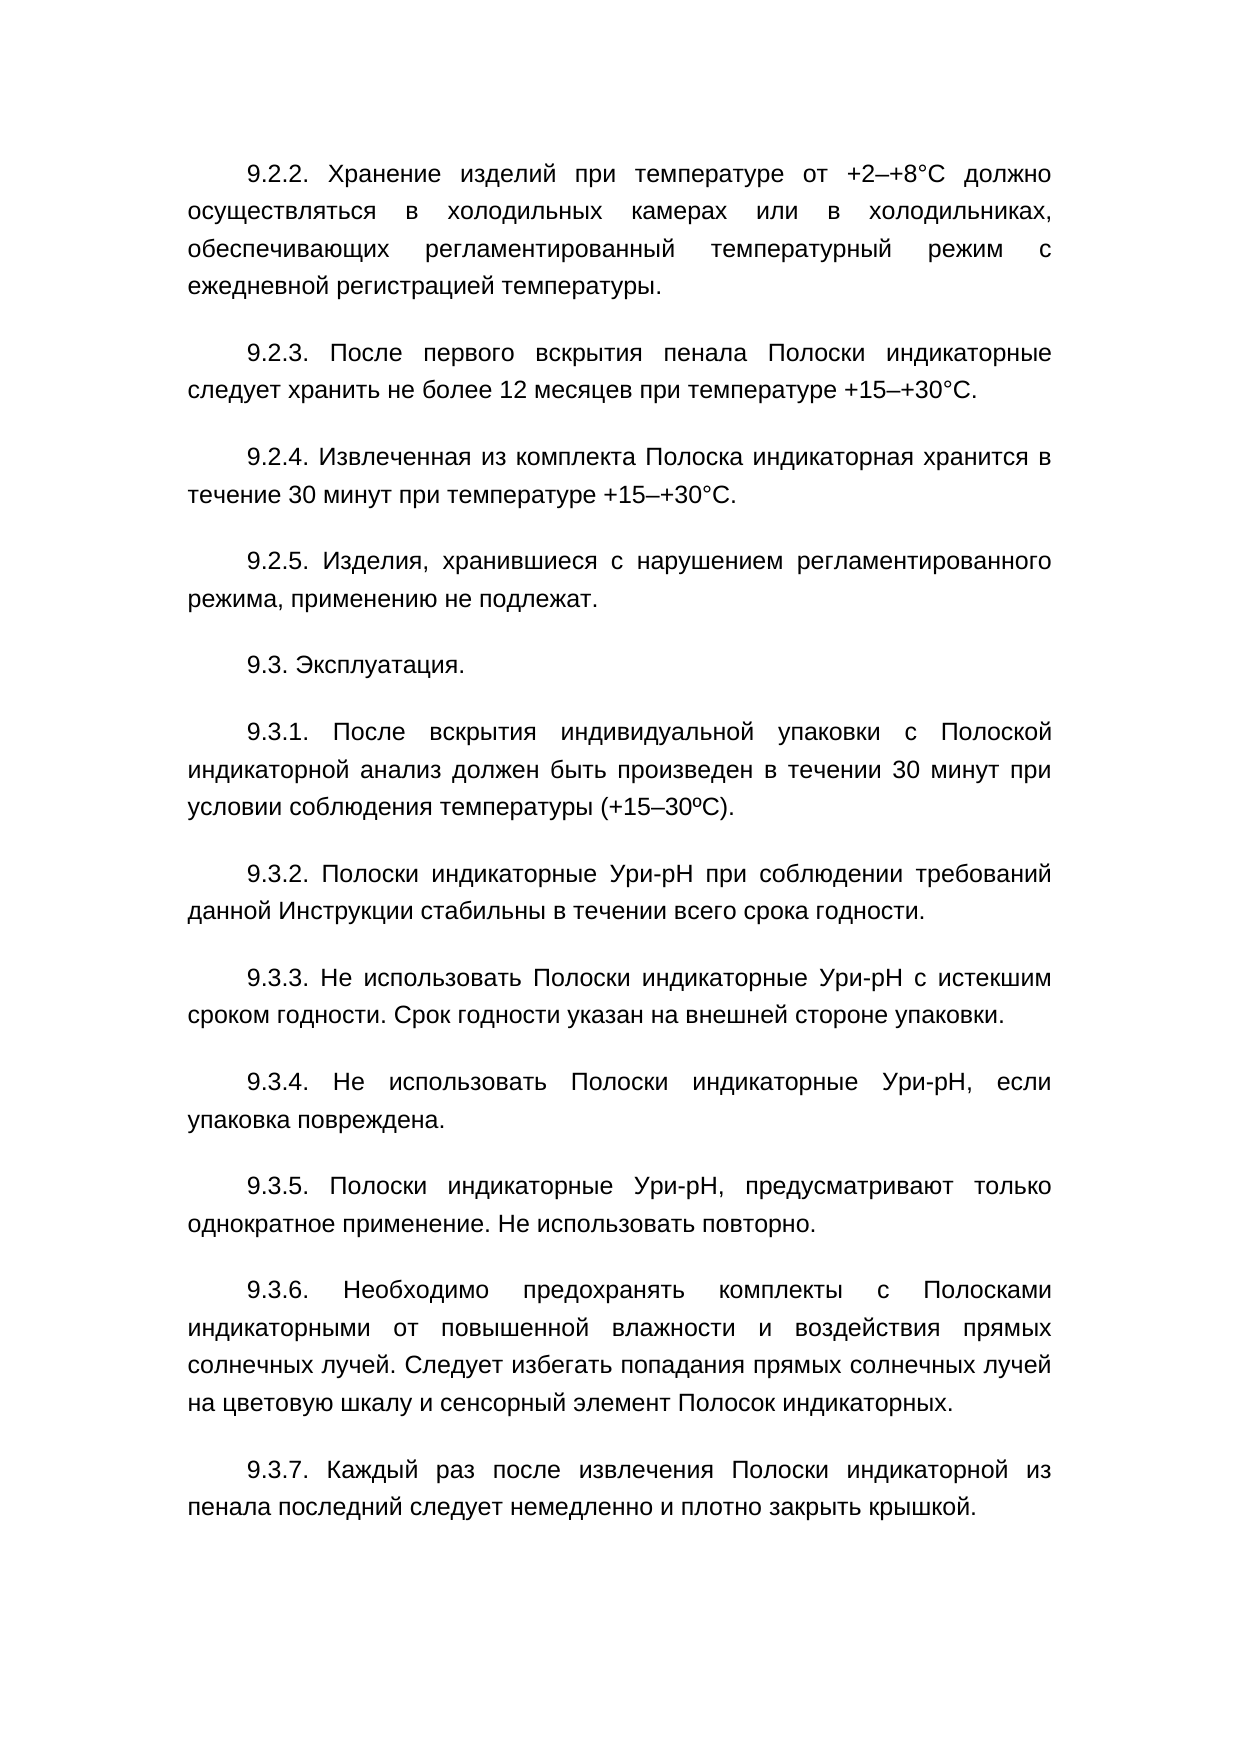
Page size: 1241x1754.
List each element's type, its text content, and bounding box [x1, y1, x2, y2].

text 9.3.5. Полоски индикаторные Ури-рН, предусматривают только однократное применение. Не использовать повторно. [187, 1162, 1053, 1237]
text 9.3.6. Необходимо предохранять комплекты с Полосками индикаторными от повышенной влажности и воздействия прямых солнечных лучей. Следует избегать попадания прямых солнечных лучей на цветовую шкалу и сенсорный элемент Полосок индикаторных. [187, 1267, 1053, 1417]
text 9.3.4. Не использовать Полоски индикаторные Ури-рН, если упаковка повреждена. [187, 1058, 1053, 1133]
text 9.2.3. После первого вскрытия пенала Полоски индикаторные следует хранить не более 12 месяцев при температуре +15–+30°C. [187, 329, 1053, 404]
text 9.3.7. Каждый раз после извлечения Полоски индикаторной из пенала последний следует немедленно и плотно закрыть крышкой. [187, 1446, 1053, 1521]
text 9.3.3. Не использовать Полоски индикаторные Ури-рН с истекшим сроком годности. Срок годности указан на внешней стороне упаковки. [187, 954, 1053, 1029]
text 9.2.4. Извлеченная из комплекта Полоска индикаторная хранится в течение 30 минут при температуре +15–+30°C. [187, 433, 1053, 508]
text 9.2.5. Изделия, хранившиеся с нарушением регламентированного режима, применению не подлежат. [187, 537, 1053, 612]
text 9.3.1. После вскрытия индивидуальной упаковки с Полоской индикаторной анализ должен быть произведен в течении 30 минут при условии соблюдения температуры (+15–30ºС). [187, 708, 1053, 821]
text 9.3.2. Полоски индикаторные Ури-рН при соблюдении требований данной Инструкции стабильны в течении всего срока годности. [187, 850, 1053, 925]
text 9.2.2. Хранение изделий при температуре от +2–+8°C должно осуществляться в холодильных камерах или в холодильниках, обеспечивающих регламентированный температурный режим с ежедневной регистрацией температуры. [187, 150, 1053, 300]
text 9.3. Эксплуатация. [187, 642, 1053, 679]
